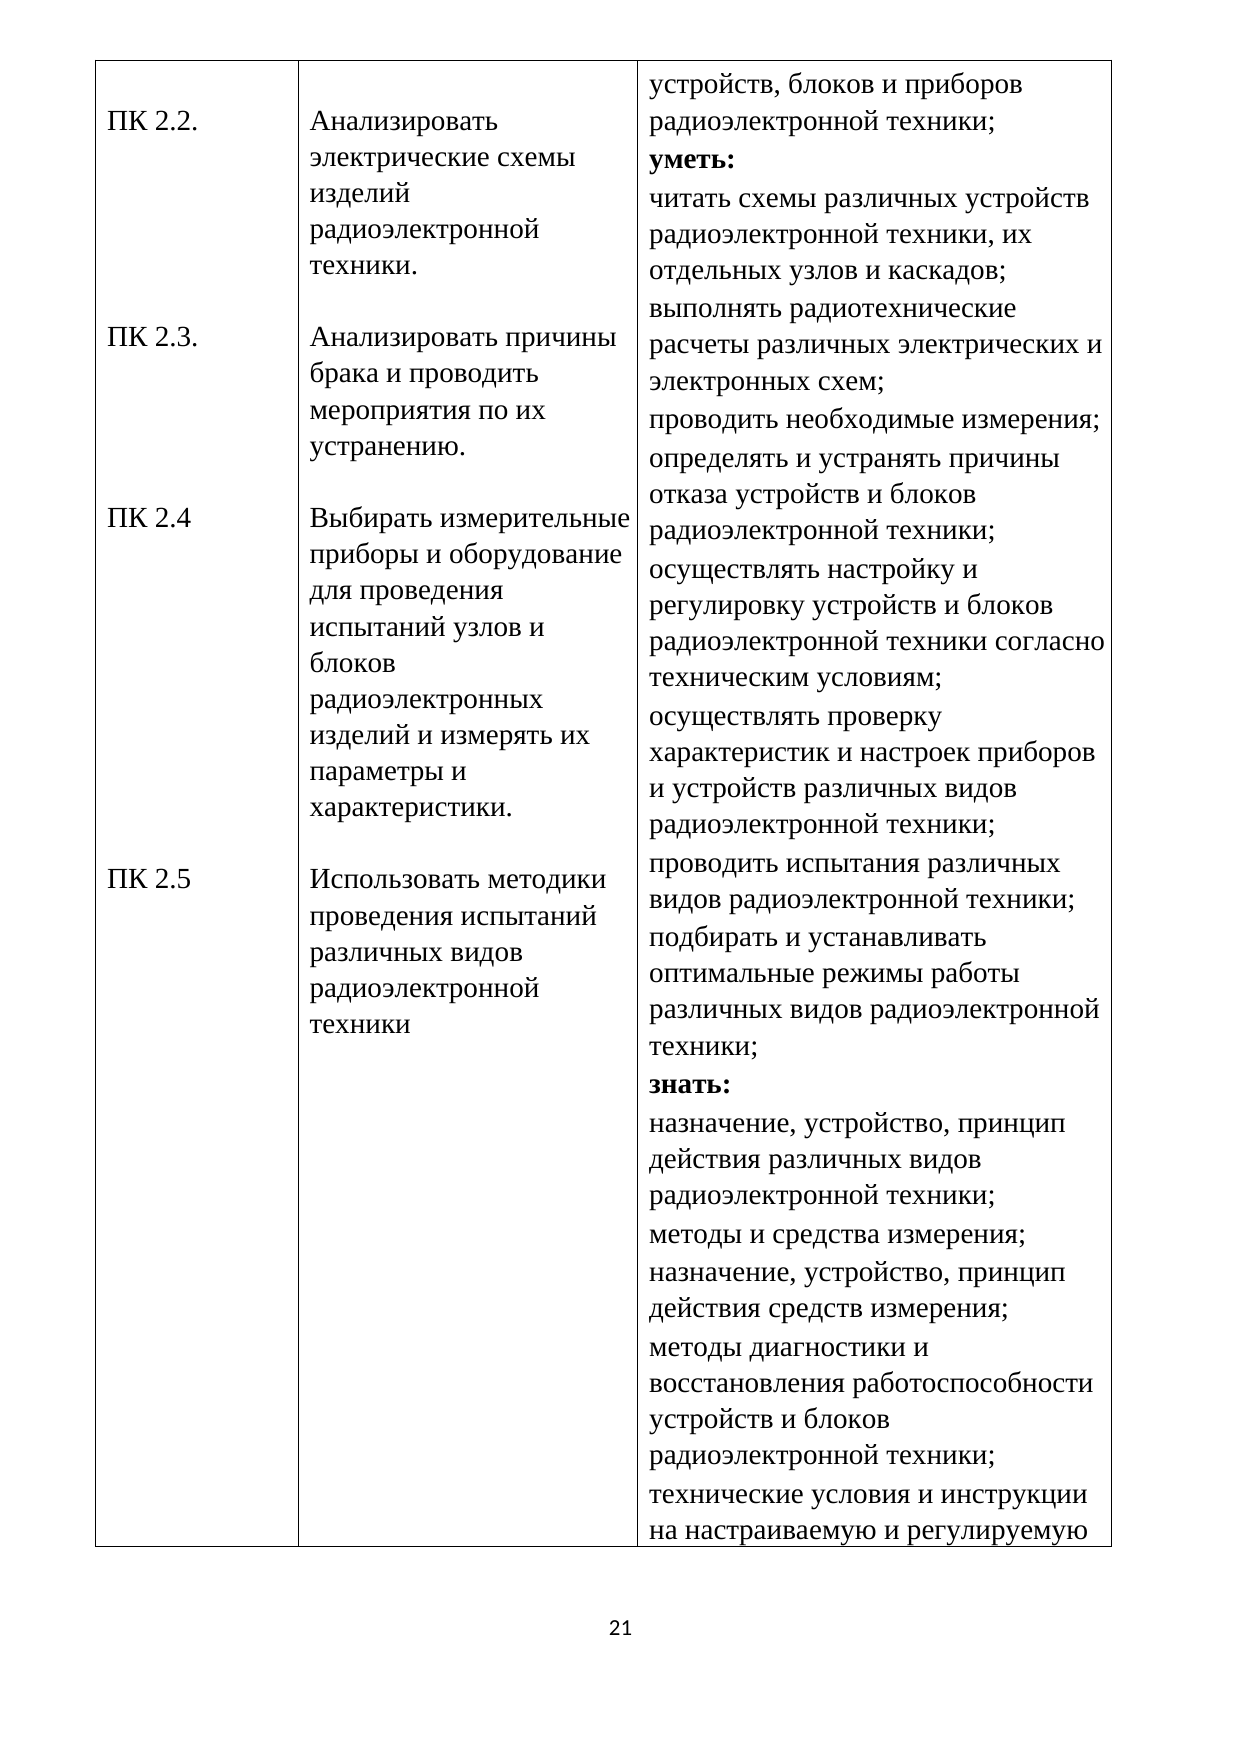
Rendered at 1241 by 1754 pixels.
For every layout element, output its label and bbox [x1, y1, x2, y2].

table_cell [96, 61, 298, 1546]
table_cell [638, 61, 1111, 1546]
table_cell [299, 61, 637, 1546]
